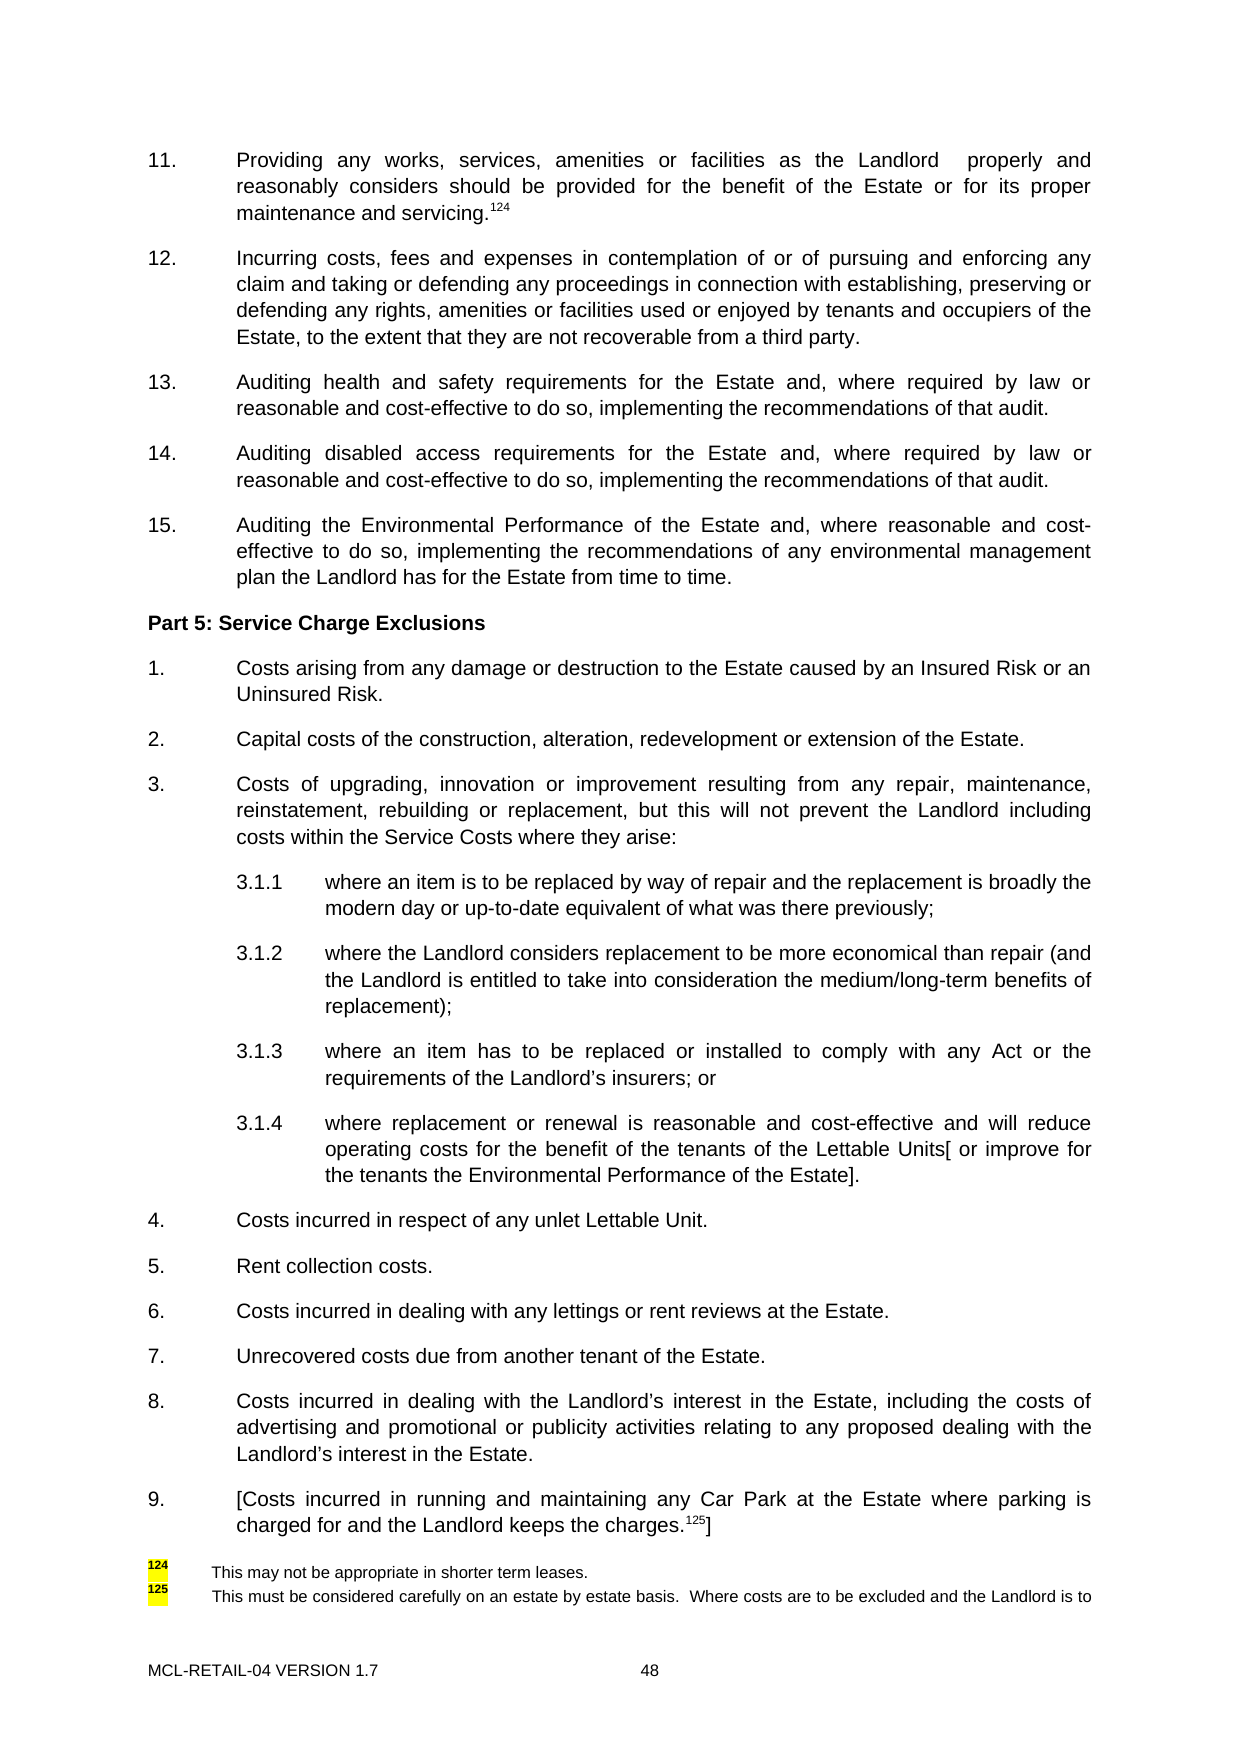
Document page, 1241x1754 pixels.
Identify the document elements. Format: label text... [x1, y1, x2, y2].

text Rent collection costs. [148, 1253, 1093, 1277]
text Costs incurred in dealing with any lettings or rent reviews at the Estate. [148, 1298, 1093, 1322]
text Incurring costs, fees and expenses in contemplation of or of pursuing and enforcing any claim and taking or defending any proceedings in connection with establishing, preserving or defending any rights, amenities or facilities used or enjoyed by tenants and occupiers of the Estate, to the extent that they are not recoverable from a third party. [148, 245, 1093, 348]
text Auditing the Environmental Performance of the Estate and, where reasonable and cost-effective to do so, implementing the recommendations of any environmental management plan the Landlord has for the Estate from time to time. [148, 512, 1093, 589]
text Providing any works, services, amenities or facilities as the Landlord properly and reasonably considers should be provided for the benefit of the Estate or for its proper maintenance and servicing. [148, 148, 1093, 224]
text Capital costs of the construction, alteration, redevelopment or extension of the Estate. [148, 727, 1093, 751]
text where an item is to be replaced by way of repair and the replacement is broadly the modern day or up-to-date equivalent of what was there previously; [236, 870, 1093, 920]
text where the Landlord considers replacement to be more economical than repair (and the Landlord is entitled to take into consideration the medium/long-term benefits of replacement); [236, 941, 1093, 1018]
text [Costs incurred in running and maintaining any Car Park at the Estate where parking is charged for and the Landlord keeps the charges.] [148, 1487, 1093, 1537]
text Unrecovered costs due from another tenant of the Estate. [148, 1344, 1093, 1368]
text where replacement or renewal is reasonable and cost-effective and will reduce operating costs for the benefit of the tenants of the Lettable Units[ or improve for the tenants the Environmental Performance of the Estate]. [236, 1111, 1093, 1187]
text Costs incurred in respect of any unlet Lettable Unit. [148, 1208, 1093, 1232]
text where an item has to be replaced or installed to comply with any Act or the requirements of the Landlord’s insurers; or [236, 1039, 1093, 1089]
text Auditing disabled access requirements for the Estate and, where required by law or reasonable and cost-effective to do so, implementing the recommendations of that audit. [148, 441, 1093, 491]
list Costs arising from any damage or destruction to the Estate caused by an Insured Risk or an Uninsured Risk. [148, 655, 1093, 706]
text : Service Charge Exclusions [148, 610, 1093, 634]
text Auditing health and safety requirements for the Estate and, where required by law or reasonable and cost-effective to do so, implementing the recommendations of that audit. [148, 369, 1093, 420]
text Costs incurred in dealing with the Landlord’s interest in the Estate, including the costs of advertising and promotional or publicity activities relating to any proposed dealing with the Landlord’s interest in the Estate. [148, 1389, 1093, 1465]
text Costs of upgrading, innovation or improvement resulting from any repair, maintenance, reinstatement, rebuilding or replacement, but this will not prevent the Landlord including costs within the Service Costs where they arise: [148, 772, 1093, 849]
